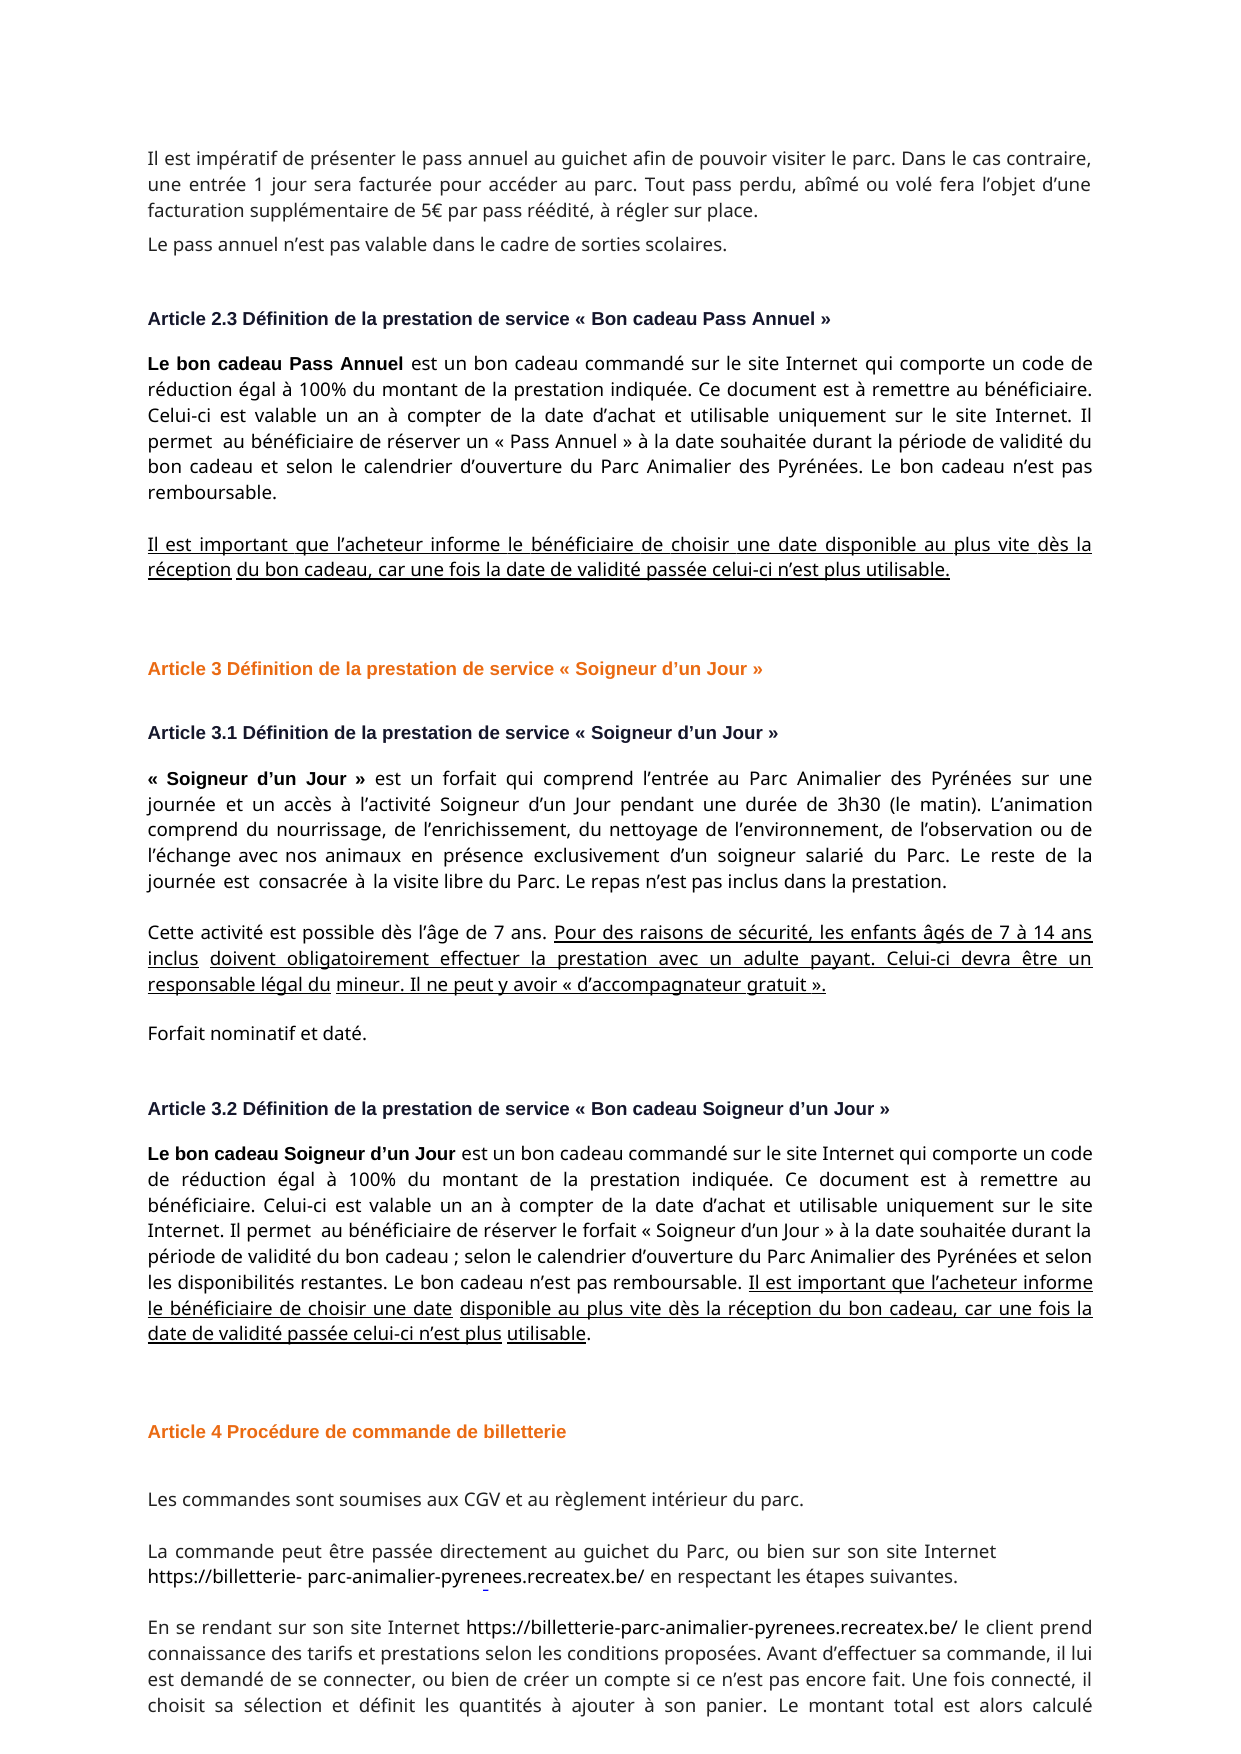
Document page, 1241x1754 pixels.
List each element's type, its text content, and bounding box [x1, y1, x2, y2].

text Forfait nominatif et daté. [147, 1020, 1105, 1046]
text Il est important que l’acheteur informe le bénéficiaire de choisir une date disponible au plus vite dès la réception du bon cadeau, car une fois la date de validité passée celui-ci n’est plus utilisable. [147, 554, 1092, 582]
text Les commandes sont soumises aux CGV et au règlement intérieur du parc. [147, 1486, 1105, 1512]
subtitle Article 2.3 Définition de la prestation de service « Bon cadeau Pass Annuel » [147, 308, 1105, 329]
text Il est impératif de présenter le pass annuel au guichet afin de pouvoir visiter le parc. Dans le cas contraire, une entrée 1 jour sera facturée pour accéder au parc. Tout pass perdu, abîmé ou volé fera l’objet d’une facturation supplémentaire de 5€ par pass réédité, à régler sur place. [147, 146, 1093, 223]
text Cette activité est possible dès l’âge de 7 ans. Pour des raisons de sécurité, les enfants âgés de 7 à 14 ans inclus doivent obligatoirement effectuer la prestation avec un adulte payant. Celui-ci devra être un responsable légal du mineur. Il ne peut y avoir « d’accompagnateur gratuit ». [147, 919, 1093, 997]
subtitle Article 4 Procédure de commande de billetterie [147, 1421, 1105, 1442]
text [147, 1615, 1093, 1717]
subtitle Article 3 Définition de la prestation de service « Soigneur d’un Jour » [147, 657, 1105, 679]
text « Soigneur d’un Jour » est un forfait qui comprend l’entrée au Parc Animalier des Pyrénées sur une journée et un accès à l’activité Soigneur d’un Jour pendant une durée de 3h30 (le matin). L’animation comprend du nourrissage, de l’enrichissement, du nettoyage de l’environnement, de l’observation ou de l’échange avec nos animaux en présence exclusivement d’un soigneur salarié du Parc. Le reste de la journée est consacrée à la visite libre du Parc. Le repas n’est pas inclus dans la prestation. [147, 765, 1093, 894]
text Il est important que l’acheteur informe le bénéficiaire de choisir une date disponible au plus vite dès la réception du bon cadeau, car une fois la date de validité passée celui-ci n’est plus utilisable. [147, 531, 1092, 553]
text Le bon cadeau Soigneur d’un Jour est un bon cadeau commandé sur le site Internet qui comporte un code de réduction égal à 100% du montant de la prestation indiquée. Ce document est à remettre au bénéficiaire. Celui-ci est valable un an à compter de la date d’achat et utilisable uniquement sur le site Internet. Il permet au bénéficiaire de réserver le forfait « Soigneur d’un Jour » à la date souhaitée durant la période de validité du bon cadeau ; selon le calendrier d’ouverture du Parc Animalier des Pyrénées et selon les disponibilités restantes. Le bon cadeau n’est pas remboursable. Il est important que l’acheteur informe le bénéficiaire de choisir une date disponible au plus vite dès la réception du bon cadeau, car une fois la date de validité passée celui-ci n’est plus utilisable. [147, 1141, 1093, 1346]
subtitle Article 3.2 Définition de la prestation de service « Bon cadeau Soigneur d’un Jour » [147, 1097, 1105, 1119]
text Article 3.1 Définition de la prestation de service « Soigneur d’un Jour » [147, 722, 1105, 744]
text La commande peut être passée directement au guichet du Parc, ou bien sur son site Internet https://billetterie- parc-animalier-pyrenees.recreatex.be/ en respectant les étapes suivantes. [147, 1538, 1093, 1589]
text Le bon cadeau Pass Annuel est un bon cadeau commandé sur le site Internet qui comporte un code de réduction égal à 100% du montant de la prestation indiquée. Ce document est à remettre au bénéficiaire. Celui-ci est valable un an à compter de la date d’achat et utilisable uniquement sur le site Internet. Il permet au bénéficiaire de réserver un « Pass Annuel » à la date souhaitée durant la période de validité du bon cadeau et selon le calendrier d’ouverture du Parc Animalier des Pyrénées. Le bon cadeau n’est pas remboursable. [147, 351, 1093, 505]
text Le pass annuel n’est pas valable dans le cadre de sorties scolaires. [147, 231, 1093, 257]
